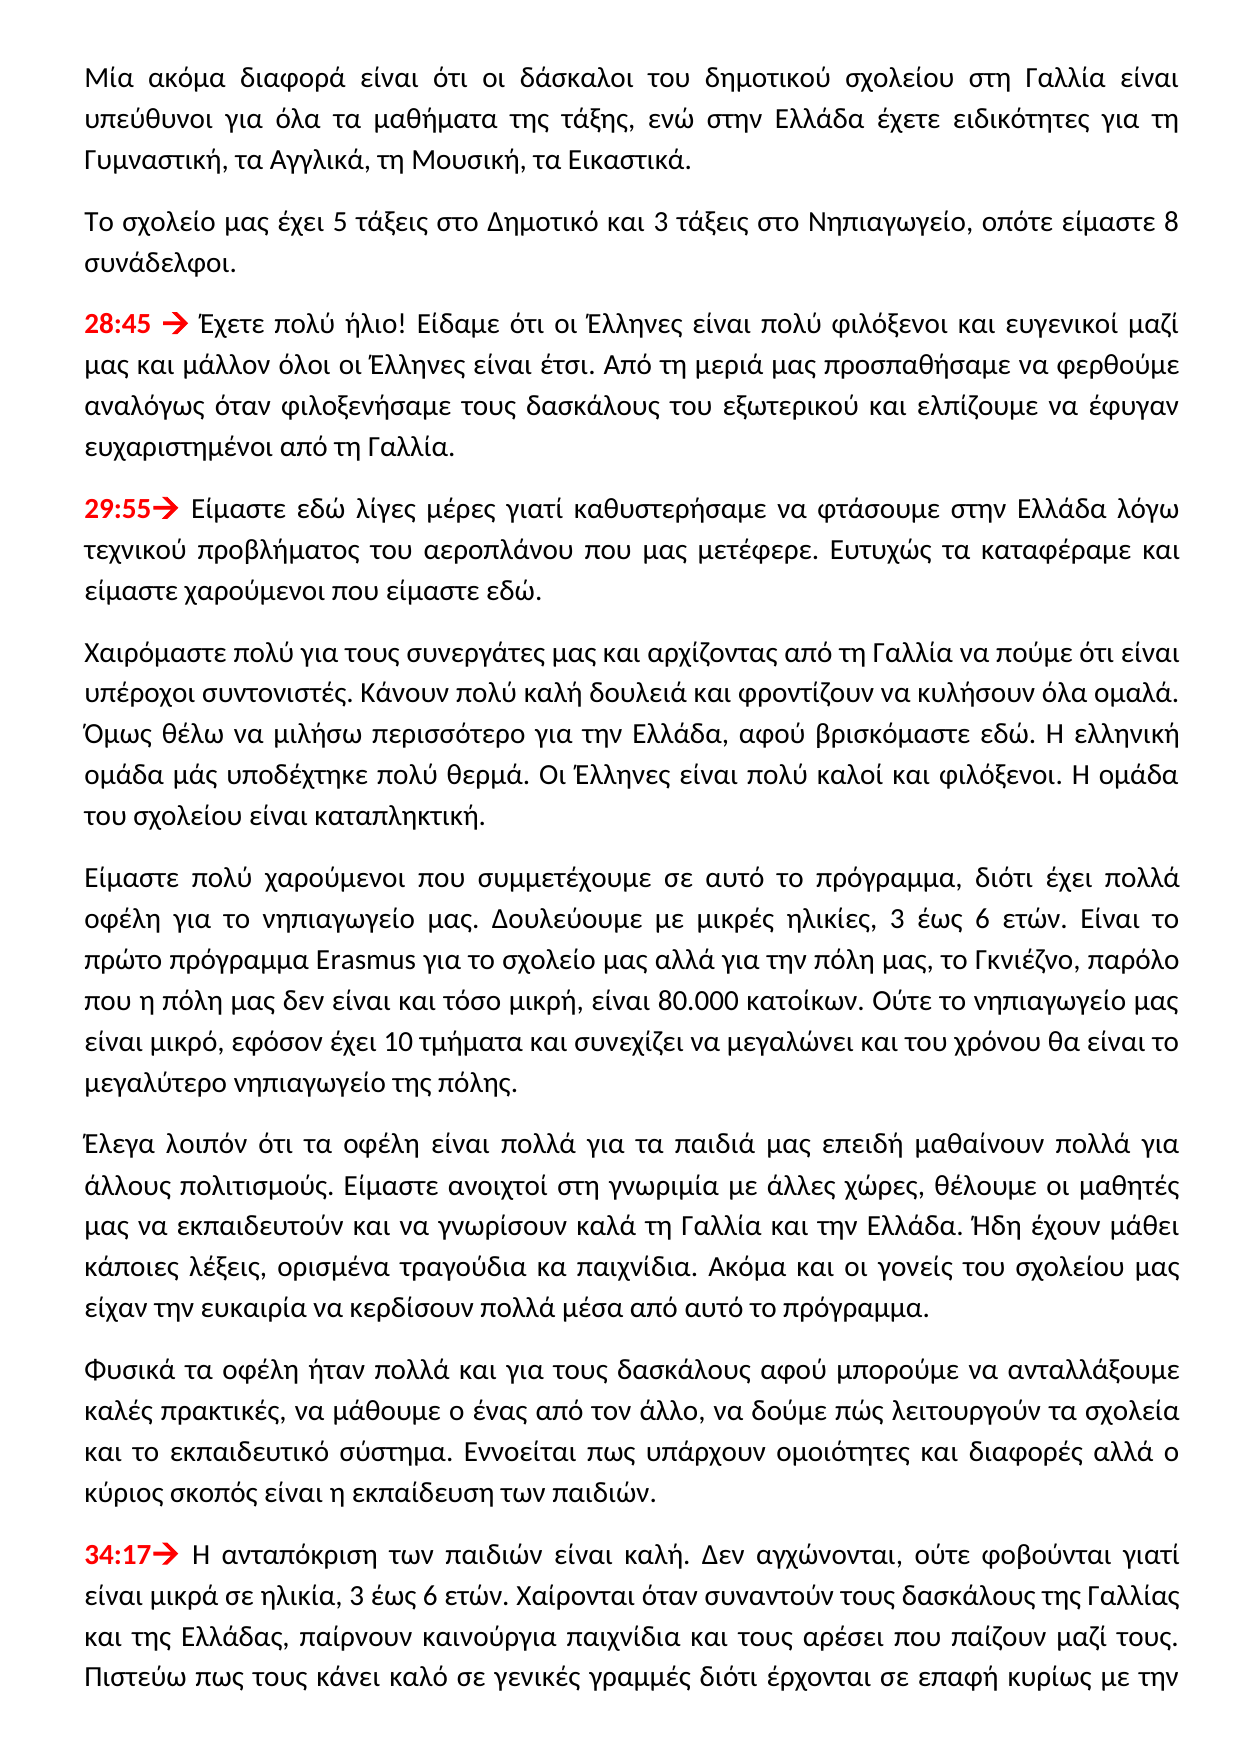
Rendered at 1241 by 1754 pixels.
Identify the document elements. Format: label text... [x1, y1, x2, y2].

text 29:55 Είμαστε εδώ λίγες μέρες γιατί καθυστερήσαμε να φτάσουμε στην Ελλάδα λόγω τεχνικού προβλήματος του αεροπλάνου που μας μετέφερε. Ευτυχώς τα καταφέραμε και είμαστε χαρούμενοι που είμαστε εδώ. [84, 490, 1181, 607]
text 28:45 Έχετε πολύ ήλιο! Είδαμε ότι οι Έλληνες είναι πολύ φιλόξενοι και ευγενικοί μαζί μας και μάλλον όλοι οι Έλληνες είναι έτσι. Από τη μεριά μας προσπαθήσαμε να φερθούμε αναλόγως όταν φιλοξενήσαμε τους δασκάλους του εξωτερικού και ελπίζουμε να έφυγαν ευχαριστημένοι από τη Γαλλία. [84, 305, 1181, 464]
text Έλεγα λοιπόν ότι τα οφέλη είναι πολλά για τα παιδιά μας επειδή μαθαίνουν πολλά για άλλους πολιτισμούς. Είμαστε ανοιχτοί στη γνωριμία με άλλες χώρες, θέλουμε οι μαθητές μας να εκπαιδευτούν και να γνωρίσουν καλά τη Γαλλία και την Ελλάδα. Ήδη έχουν μάθει κάποιες λέξεις, ορισμένα τραγούδια κα παιχνίδια. Ακόμα και οι γονείς του σχολείου μας είχαν την ευκαιρία να κερδίσουν πολλά μέσα από αυτό το πρόγραμμα. [84, 1126, 1181, 1325]
text Το σχολείο μας έχει 5 τάξεις στο Δημοτικό και 3 τάξεις στο Νηπιαγωγείο, οπότε είμαστε 8 συνάδελφοι. [84, 203, 1181, 279]
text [84, 1536, 1181, 1694]
text Είμαστε πολύ χαρούμενοι που συμμετέχουμε σε αυτό το πρόγραμμα, διότι έχει πολλά οφέλη για το νηπιαγωγείο μας. Δουλεύουμε με μικρές ηλικίες, 3 έως 6 ετών. Είναι το πρώτο πρόγραμμα Εrasmus για το σχολείο μας αλλά για την πόλη μας, το Γκνιέζνο, παρόλο που η πόλη μας δεν είναι και τόσο μικρή, είναι 80.000 κατοίκων. Ούτε το νηπιαγωγείο μας είναι μικρό, εφόσον έχει 10 τμήματα και συνεχίζει να μεγαλώνει και του χρόνου θα είναι το μεγαλύτερο νηπιαγωγείο της πόλης. [84, 859, 1181, 1099]
text Μία ακόμα διαφορά είναι ότι οι δάσκαλοι του δημοτικού σχολείου στη Γαλλία είναι υπεύθυνοι για όλα τα μαθήματα της τάξης, ενώ στην Ελλάδα έχετε ειδικότητες για τη Γυμναστική, τα Αγγλικά, τη Μουσική, τα Εικαστικά. [84, 59, 1181, 177]
text Χαιρόμαστε πολύ για τους συνεργάτες μας και αρχίζοντας από τη Γαλλία να πούμε ότι είναι υπέροχοι συντονιστές. Κάνουν πολύ καλή δουλειά και φροντίζουν να κυλήσουν όλα ομαλά. Όμως θέλω να μιλήσω περισσότερο για την Ελλάδα, αφού βρισκόμαστε εδώ. Η ελληνική ομάδα μάς υποδέχτηκε πολύ θερμά. Οι Έλληνες είναι πολύ καλοί και φιλόξενοι. Η ομάδα του σχολείου είναι καταπληκτική. [84, 634, 1181, 833]
text Φυσικά τα οφέλη ήταν πολλά και για τους δασκάλους αφού μπορούμε να ανταλλάξουμε καλές πρακτικές, να μάθουμε ο ένας από τον άλλο, να δούμε πώς λειτουργούν τα σχολεία και το εκπαιδευτικό σύστημα. Εννοείται πως υπάρχουν ομοιότητες και διαφορές αλλά ο κύριος σκοπός είναι η εκπαίδευση των παιδιών. [84, 1351, 1181, 1509]
